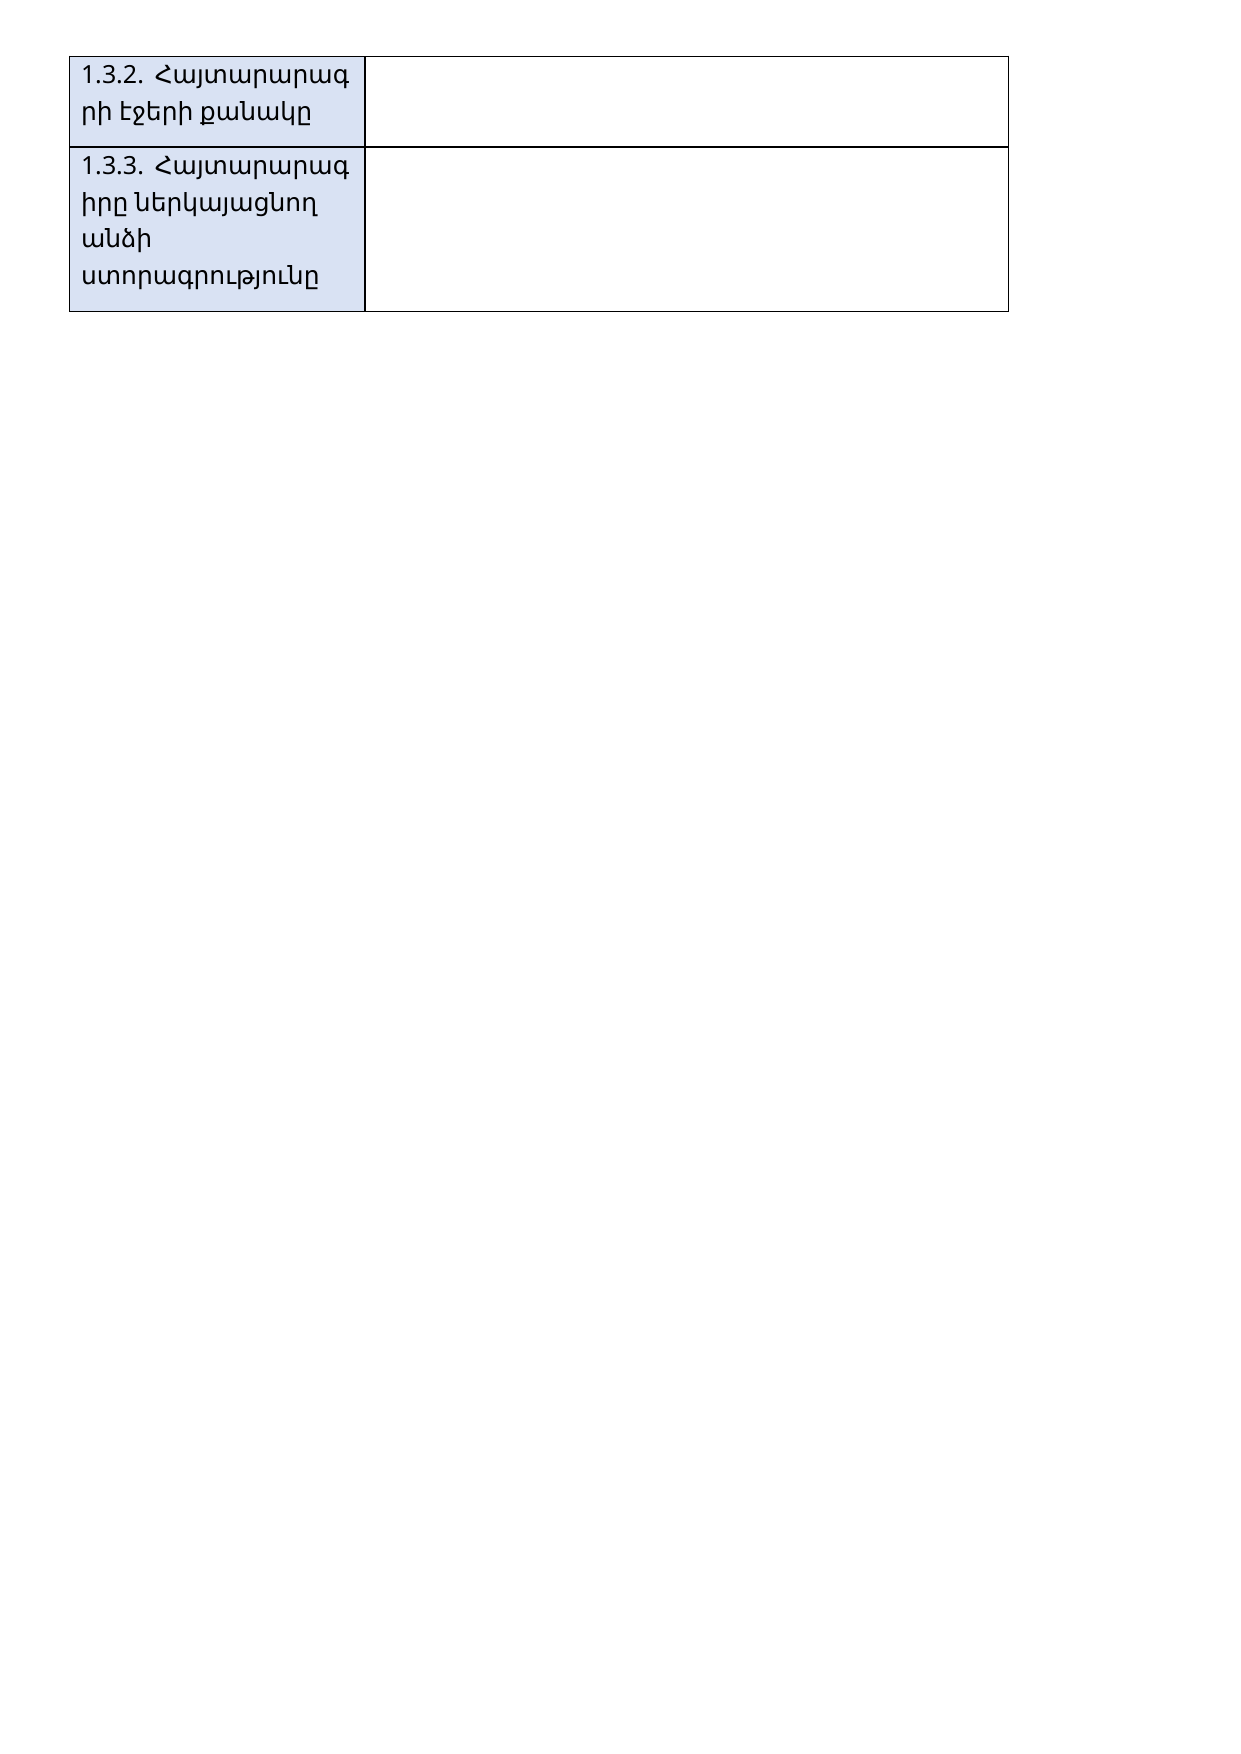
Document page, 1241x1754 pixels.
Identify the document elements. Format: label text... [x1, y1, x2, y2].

table_cell [366, 148, 1008, 311]
table_cell Հայտարարագիրը ներկայացնող անձի ստորագրությունը [70, 148, 364, 311]
table_cell Հայտարարագրի էջերի քանակը [70, 57, 364, 146]
table_cell [366, 57, 1008, 146]
